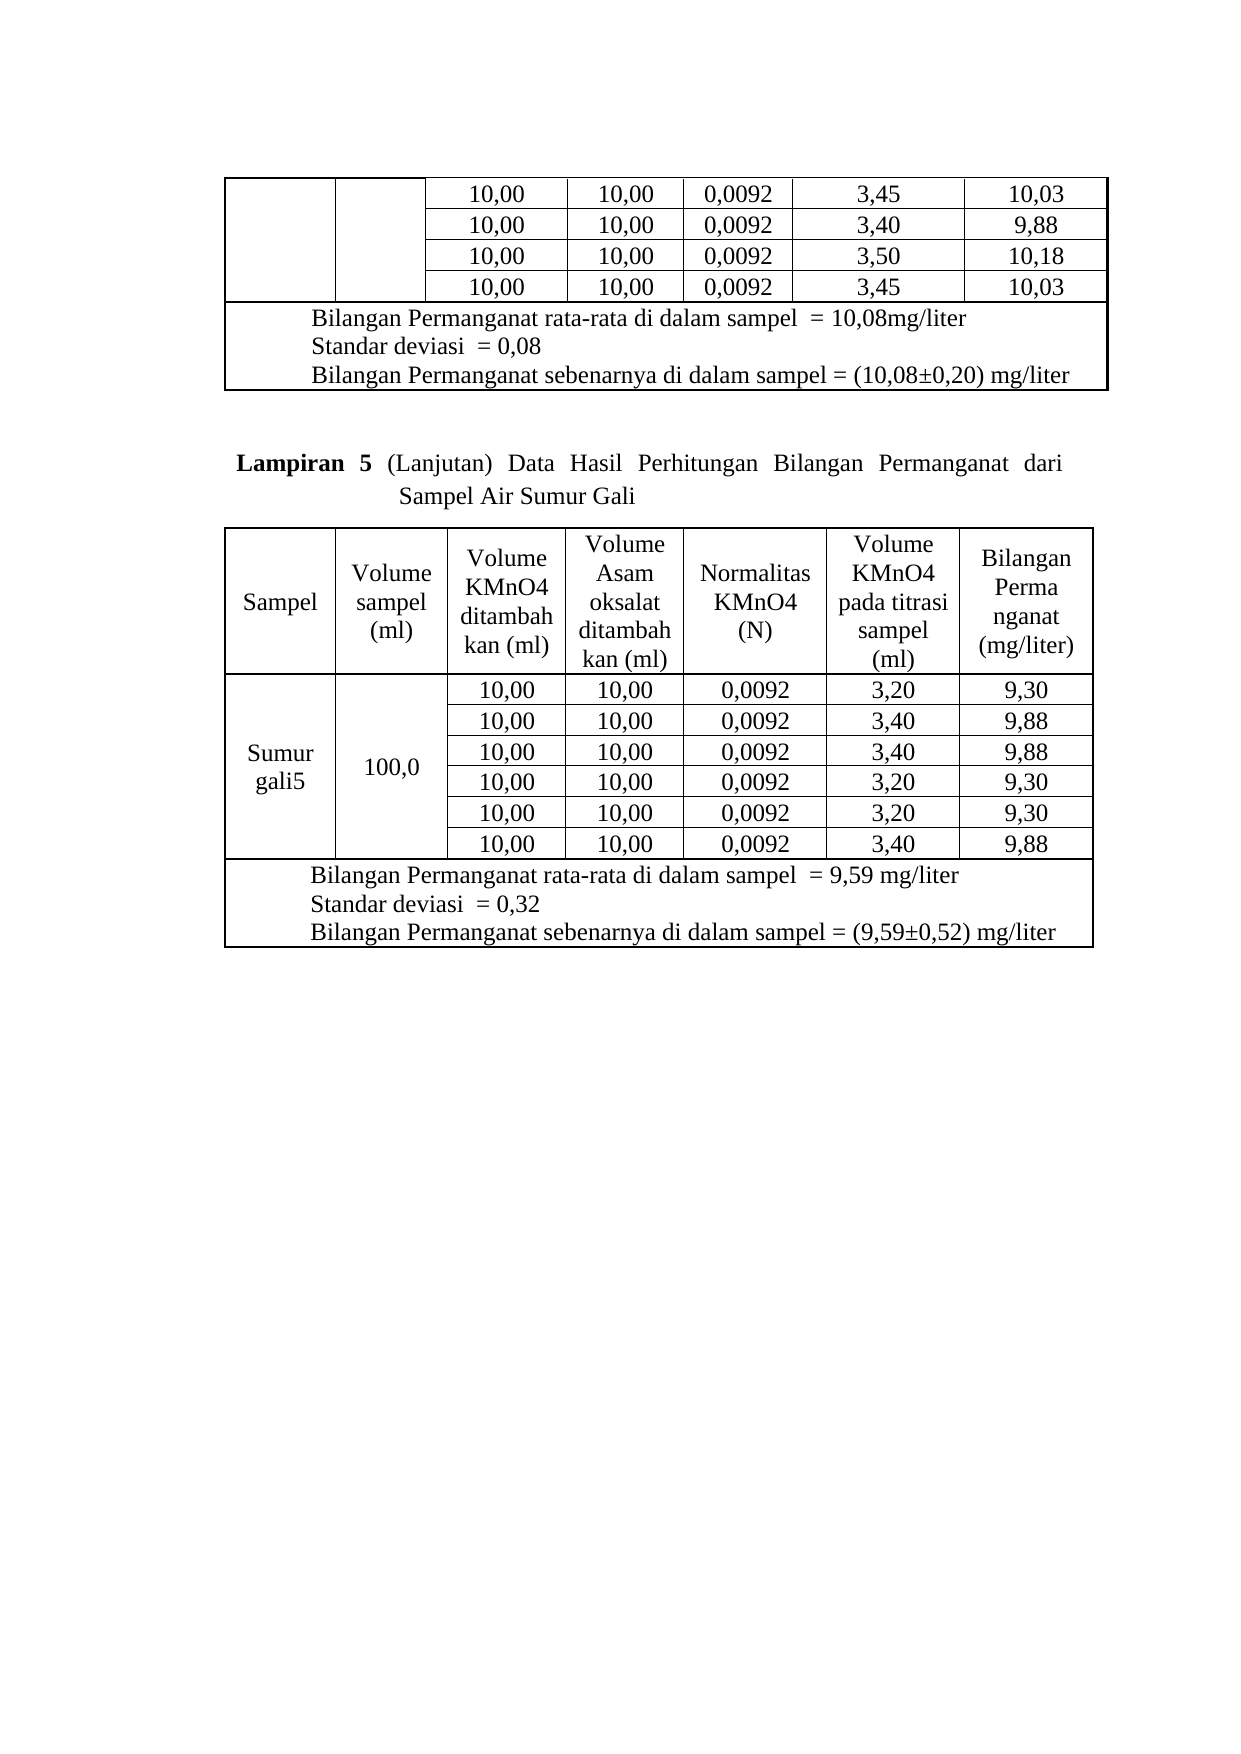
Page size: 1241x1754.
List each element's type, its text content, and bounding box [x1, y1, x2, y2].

table_cell 9,88 [965, 209, 1106, 239]
table_cell Bilangan Permanganat rata-rata di dalam sampel = 9,59 mg/liter Standar deviasi = 0,32 Bilangan Permanganat sebenarnya di dalam sampel = (9,59±0,52) mg/liter [226, 860, 1092, 946]
table_cell 10,00 [426, 271, 567, 301]
table_cell 10,03 [965, 271, 1106, 301]
table_cell 10,00 [448, 828, 565, 858]
table_cell 10,00 [448, 766, 565, 796]
table_cell 0,0092 [684, 209, 792, 239]
table_cell 0,0092 [684, 705, 826, 734]
table_cell 10,00 [568, 240, 683, 270]
table_cell 10,00 [448, 705, 565, 734]
table_cell 10,03 [964, 178, 1106, 208]
table_cell 10,00 [448, 736, 565, 765]
table_cell 10,00 [566, 736, 683, 765]
table_cell 9,88 [960, 736, 1092, 765]
table_cell 0,0092 [684, 675, 826, 704]
table_cell 10,00 [568, 271, 683, 301]
table_cell 3,40 [827, 828, 959, 858]
table_cell 9,30 [960, 766, 1092, 796]
table_cell 3,40 [793, 209, 964, 239]
table_cell 9,88 [960, 828, 1092, 858]
table_cell Bilangan Permanganat rata-rata di dalam sampel = 10,08mg/liter Standar deviasi = 0,08 Bilangan Permanganat sebenarnya di dalam sampel = (10,08±0,20) mg/liter [226, 303, 1106, 389]
table_cell 3,40 [827, 736, 959, 765]
table_cell 0,0092 [684, 828, 826, 858]
table_cell 100,0 [336, 675, 447, 858]
table_cell Sumur gali5 [226, 675, 335, 858]
table_cell 0,0092 [684, 736, 826, 765]
table_cell 10,00 [566, 675, 683, 704]
table_cell 10,00 [426, 240, 567, 270]
table_cell 3,20 [827, 675, 959, 704]
table_cell 9,30 [960, 675, 1092, 704]
table_cell 0,0092 [684, 240, 792, 270]
table_cell 9,30 [960, 797, 1092, 827]
table_cell 3,40 [827, 705, 959, 734]
table_cell 0,0092 [684, 797, 826, 827]
table_cell 3,45 [793, 271, 964, 301]
table_header Volume sampel (ml) [336, 529, 447, 673]
table_cell 10,00 [566, 797, 683, 827]
table_cell 9,88 [960, 705, 1092, 734]
table_cell 3,20 [827, 766, 959, 796]
table_cell 3,20 [827, 797, 959, 827]
table_cell 0,0092 [684, 271, 792, 301]
table_cell 3,50 [793, 240, 964, 270]
table_header Volume Asam oksalat ditambahkan (ml) [566, 529, 683, 673]
table_cell 10,00 [448, 797, 565, 827]
table_header Normalitas KMnO4 (N) [684, 529, 826, 673]
table_header Volume KMnO4 ditambahkan (ml) [448, 529, 565, 673]
table_cell 10,00 [568, 178, 684, 208]
table_cell 10,00 [426, 209, 567, 239]
table_cell 3,45 [793, 178, 964, 208]
table_cell 10,00 [448, 675, 565, 704]
table_cell 0,0092 [684, 766, 826, 796]
table_cell 10,00 [426, 178, 568, 208]
table_header Volume KMnO4 pada titrasi sampel (ml) [827, 529, 959, 673]
table_cell 10,00 [568, 209, 683, 239]
table_cell 0,0092 [684, 178, 793, 208]
table_cell 10,00 [566, 828, 683, 858]
table_header Sampel [226, 529, 335, 673]
table_cell 10,18 [965, 240, 1106, 270]
table_cell 10,00 [566, 766, 683, 796]
table_header Bilangan Perma nganat (mg/liter) [960, 529, 1092, 673]
text Lampiran 5 (Lanjutan) Data Hasil Perhitungan Bilangan Permanganat dari Sampel Air Sumur Gali [236, 448, 1063, 510]
table_cell 10,00 [566, 705, 683, 734]
